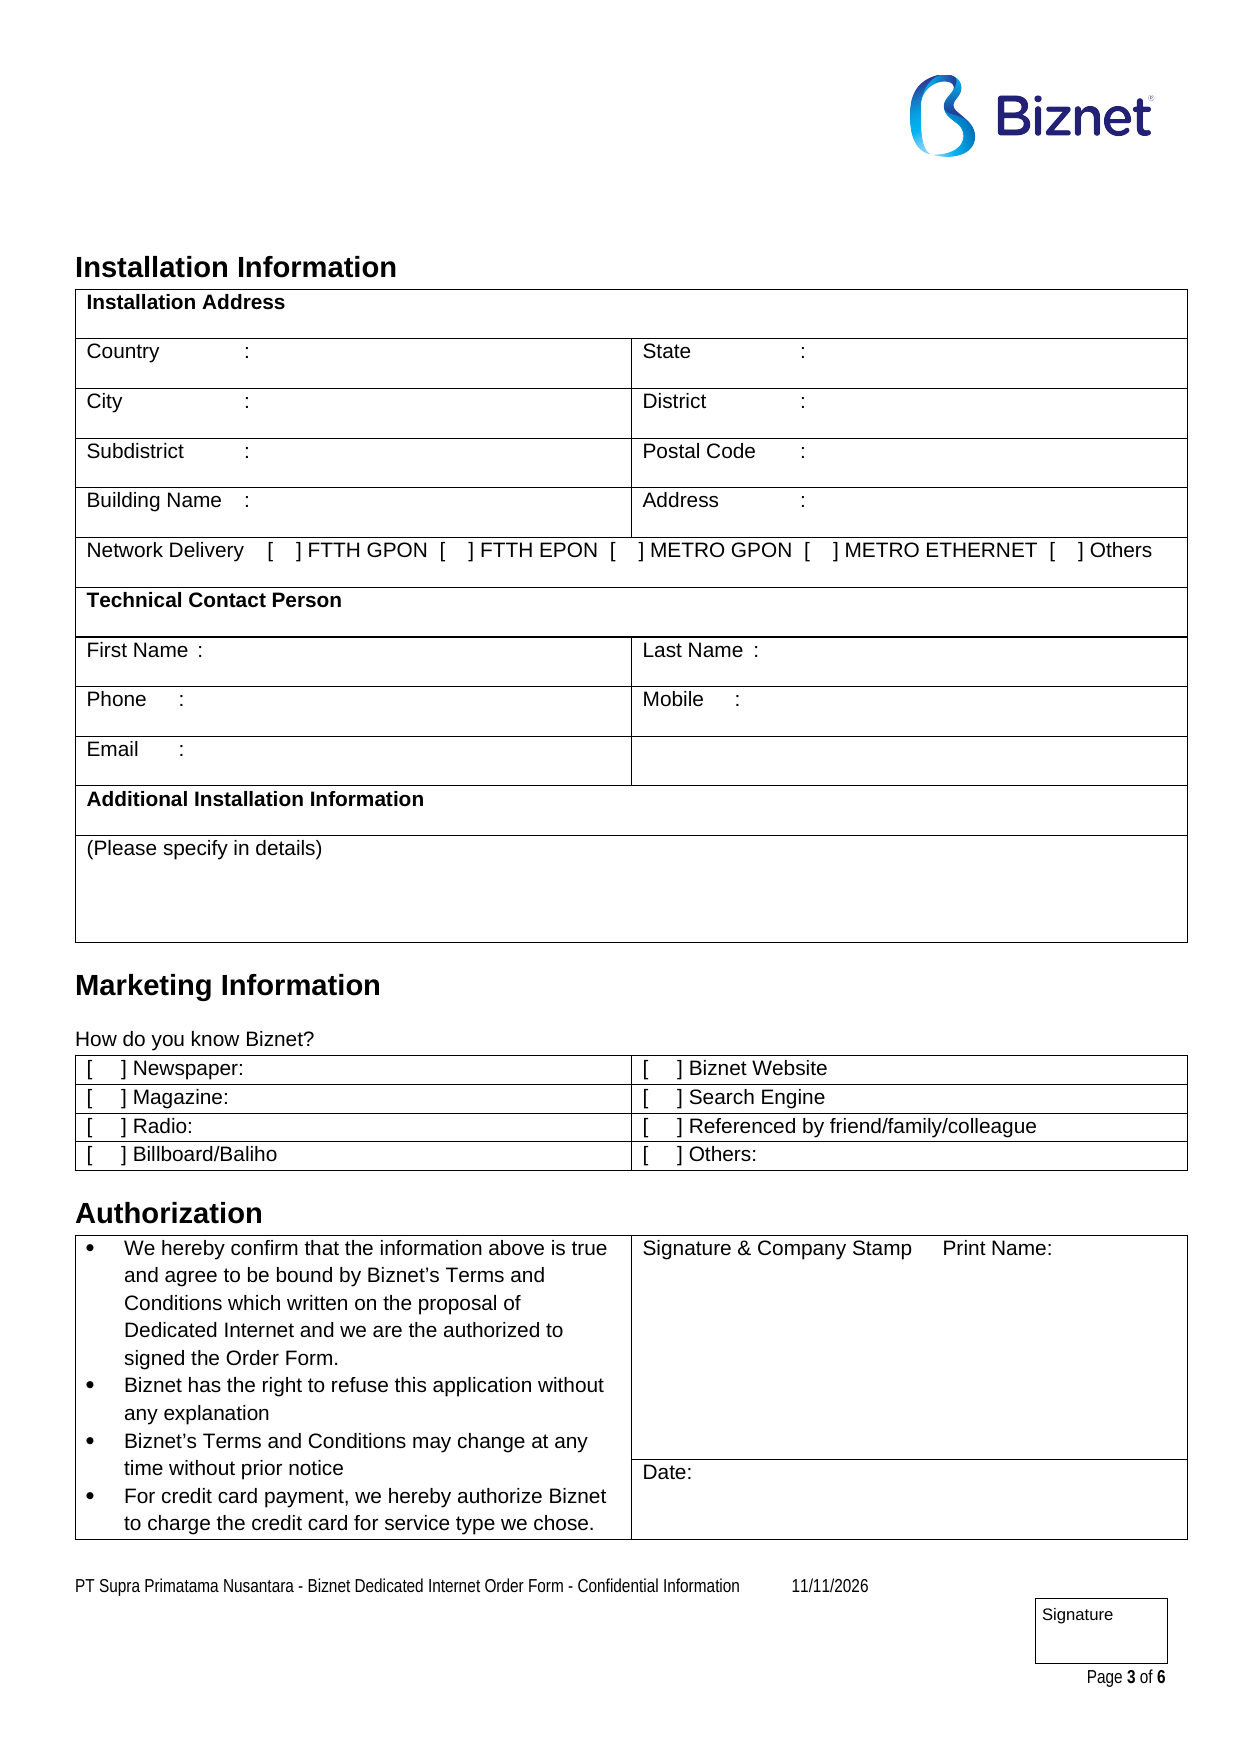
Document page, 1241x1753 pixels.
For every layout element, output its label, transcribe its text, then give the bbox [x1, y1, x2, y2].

table_cell Last Name : [632, 638, 1187, 686]
table_cell Address : [632, 488, 1187, 537]
table_cell Date: [632, 1460, 1187, 1539]
text How do you know Biznet? [75, 1027, 1165, 1051]
subtitle Authorization [75, 1196, 1165, 1230]
table_cell [ ] Referenced by friend/family/colleague [632, 1114, 1187, 1141]
table_cell [632, 737, 1187, 785]
subtitle Installation Information [75, 250, 1165, 283]
table_cell Technical Contact Person [76, 588, 1187, 636]
table_cell Additional Installation Information [76, 786, 1187, 835]
table_cell Subdistrict : [76, 439, 631, 487]
table_header [ ] Biznet Website [632, 1056, 1187, 1083]
table_cell City : [76, 389, 631, 438]
table_cell [ ] Billboard/Baliho [76, 1142, 631, 1170]
table_cell Email : [76, 737, 631, 785]
table_cell [ ] Magazine: [76, 1085, 631, 1112]
table_header Signature & Company Stamp Print Name: [632, 1236, 1187, 1458]
table_cell Country : [76, 339, 631, 388]
table_cell (Please specify in details) [76, 836, 1187, 942]
table_cell Building Name : [76, 488, 631, 537]
table_cell First Name : [76, 638, 631, 686]
table_cell Postal Code : [632, 439, 1187, 487]
table_header Installation Address [76, 290, 1187, 338]
table_cell [ ] Radio: [76, 1114, 631, 1141]
table_cell State : [632, 339, 1187, 388]
table_cell District : [632, 389, 1187, 438]
subtitle Marketing Information [75, 968, 1165, 1001]
table_header We hereby confirm that the information above is true and agree to be bound by Biznet’s Terms and Conditions which written on the proposal of Dedicated Internet and we are the authorized to signed the Order Form. Biznet has the right to refuse this application without any explanation Biznet’s Terms and Conditions may change at any time without prior notice For credit card payment, we hereby authorize Biznet to charge the credit card for service type we chose. [76, 1236, 631, 1539]
table_cell [ ] Search Engine [632, 1085, 1187, 1112]
table_cell Mobile : [632, 687, 1187, 736]
table_cell [ ] Others: [632, 1142, 1187, 1170]
table_cell Network Delivery [ ] FTTH GPON [ ] FTTH EPON [ ] METRO GPON [ ] METRO ETHERNET [ ] Others [76, 538, 1187, 587]
table_header [ ] Newspaper: [76, 1056, 631, 1083]
table_cell Phone : [76, 687, 631, 736]
picture [898, 75, 1166, 157]
